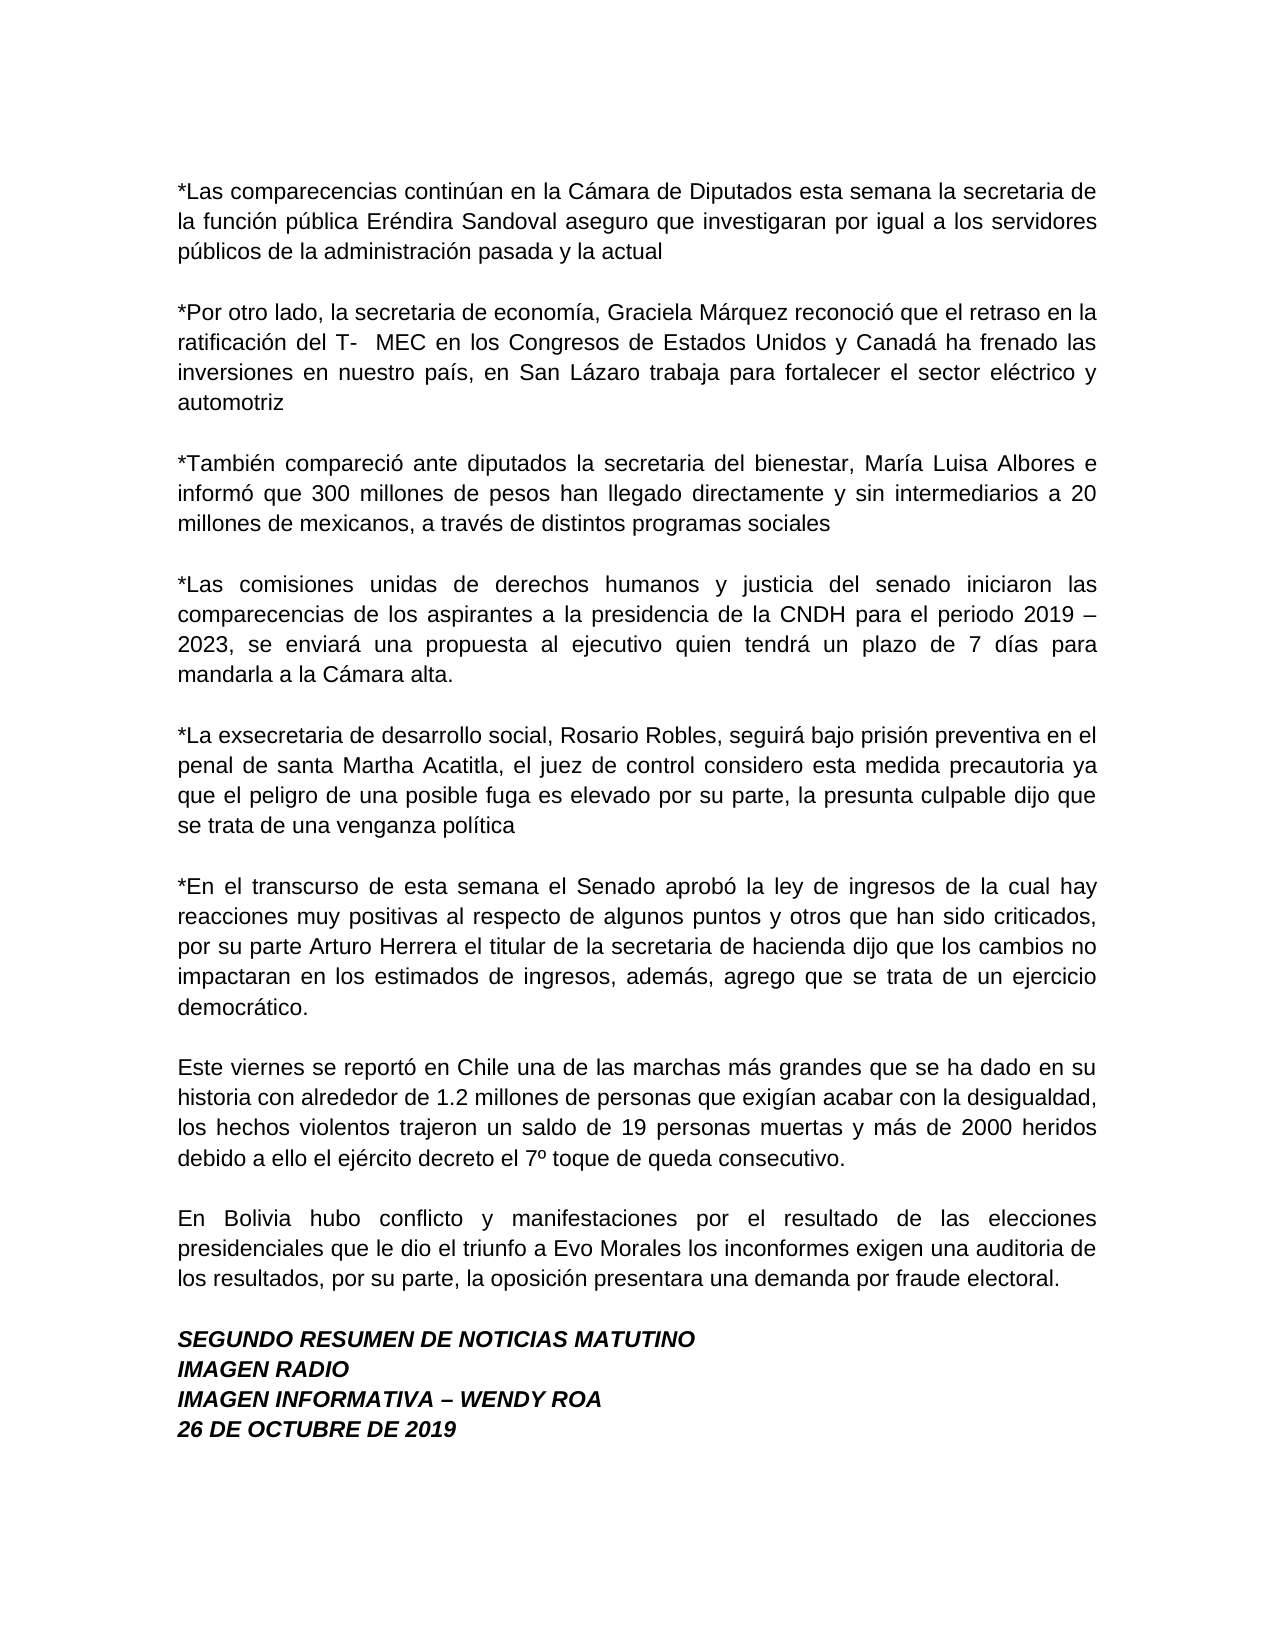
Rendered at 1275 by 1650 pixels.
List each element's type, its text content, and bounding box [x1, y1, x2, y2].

text *Las comparecencias continúan en la Cámara de Diputados esta semana la secretaria de la función pública Eréndira Sandoval aseguro que investigaran por igual a los servidores públicos de la administración pasada y la actual [177, 178, 1098, 264]
text *En el transcurso de esta semana el Senado aprobó la ley de ingresos de la cual hay reacciones muy positivas al respecto de algunos puntos y otros que han sido criticados, por su parte Arturo Herrera el titular de la secretaria de hacienda dijo que los cambios no impactaran en los estimados de ingresos, además, agrego que se trata de un ejercicio democrático. [177, 873, 1098, 1020]
text *La exsecretaria de desarrollo social, Rosario Robles, seguirá bajo prisión preventiva en el penal de santa Martha Acatitla, el juez de control considero esta medida precautoria ya que el peligro de una posible fuga es elevado por su parte, la presunta culpable dijo que se trata de una venganza política [177, 722, 1098, 838]
text SEGUNDO RESUMEN DE NOTICIAS MATUTINO [177, 1326, 1098, 1352]
text IMAGEN INFORMATIVA – WENDY ROA [177, 1386, 1098, 1412]
text IMAGEN RADIO [177, 1356, 1098, 1382]
text En Bolivia hubo conflicto y manifestaciones por el resultado de las elecciones presidenciales que le dio el triunfo a Evo Morales los inconformes exigen una auditoria de los resultados, por su parte, la oposición presentara una demanda por fraude electoral. [177, 1205, 1098, 1292]
text *Por otro lado, la secretaria de economía, Graciela Márquez reconoció que el retraso en la ratificación del T- MEC en los Congresos de Estados Unidos y Canadá ha frenado las inversiones en nuestro país, en San Lázaro trabaja para fortalecer el sector eléctrico y automotriz [177, 299, 1098, 416]
text Este viernes se reportó en Chile una de las marchas más grandes que se ha dado en su historia con alrededor de 1.2 millones de personas que exigían acabar con la desigualdad, los hechos violentos trajeron un saldo de 19 personas muertas y más de 2000 heridos debido a ello el ejército decreto el 7º toque de queda consecutivo. [177, 1054, 1098, 1171]
text *También compareció ante diputados la secretaria del bienestar, María Luisa Albores e informó que 300 millones de pesos han llegado directamente y sin intermediarios a 20 millones de mexicanos, a través de distintos programas sociales [177, 450, 1098, 536]
text *Las comisiones unidas de derechos humanos y justicia del senado iniciaron las comparecencias de los aspirantes a la presidencia de la CNDH para el periodo 2019 – 2023, se enviará una propuesta al ejecutivo quien tendrá un plazo de 7 días para mandarla a la Cámara alta. [177, 571, 1098, 687]
text 26 DE OCTUBRE DE 2019 [177, 1416, 1098, 1443]
